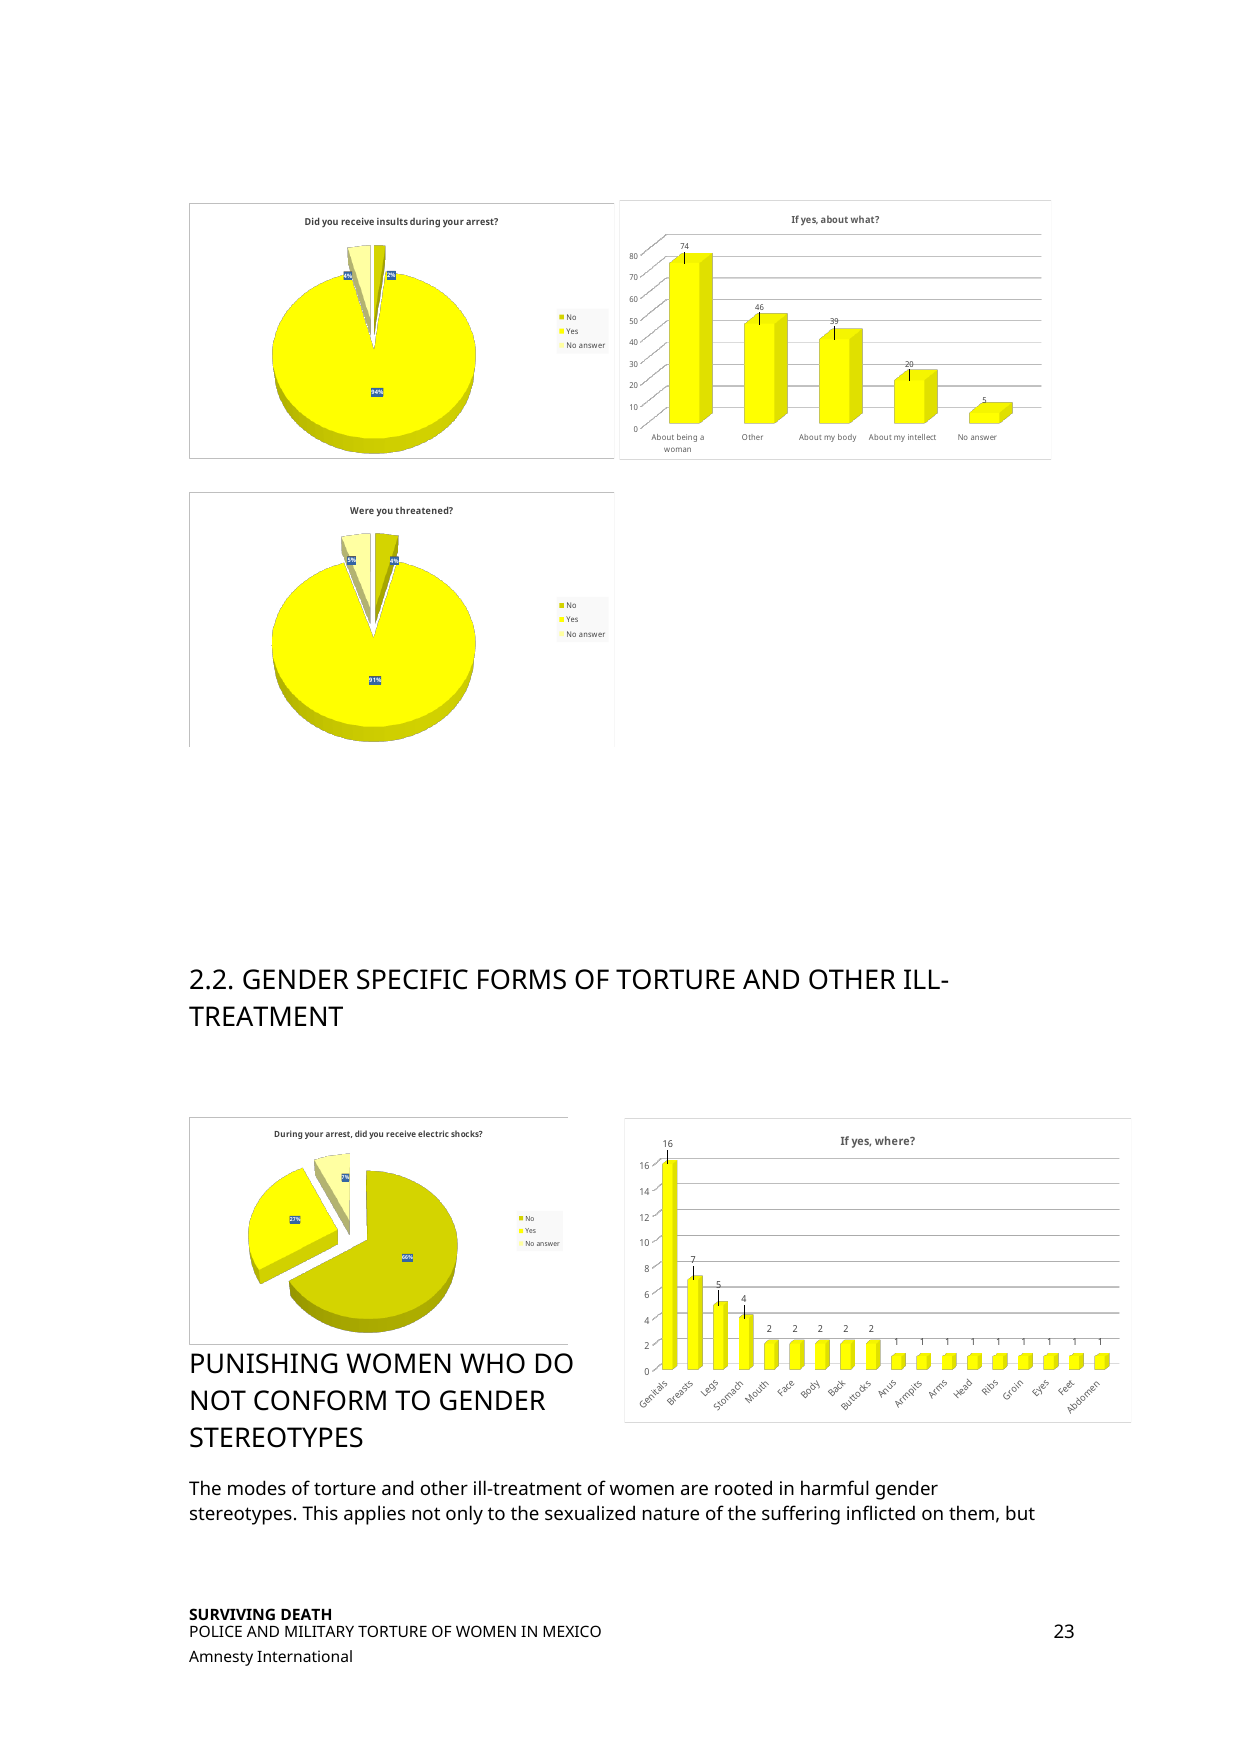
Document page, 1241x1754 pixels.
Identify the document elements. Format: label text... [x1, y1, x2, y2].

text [189, 1475, 1051, 1525]
subtitle PUNISHing women who do not conform to GENDER stereotypes [189, 1085, 1051, 1455]
subtitle 2.2. GENDER specific forms of torture and other ill-treatment [189, 960, 1051, 1034]
